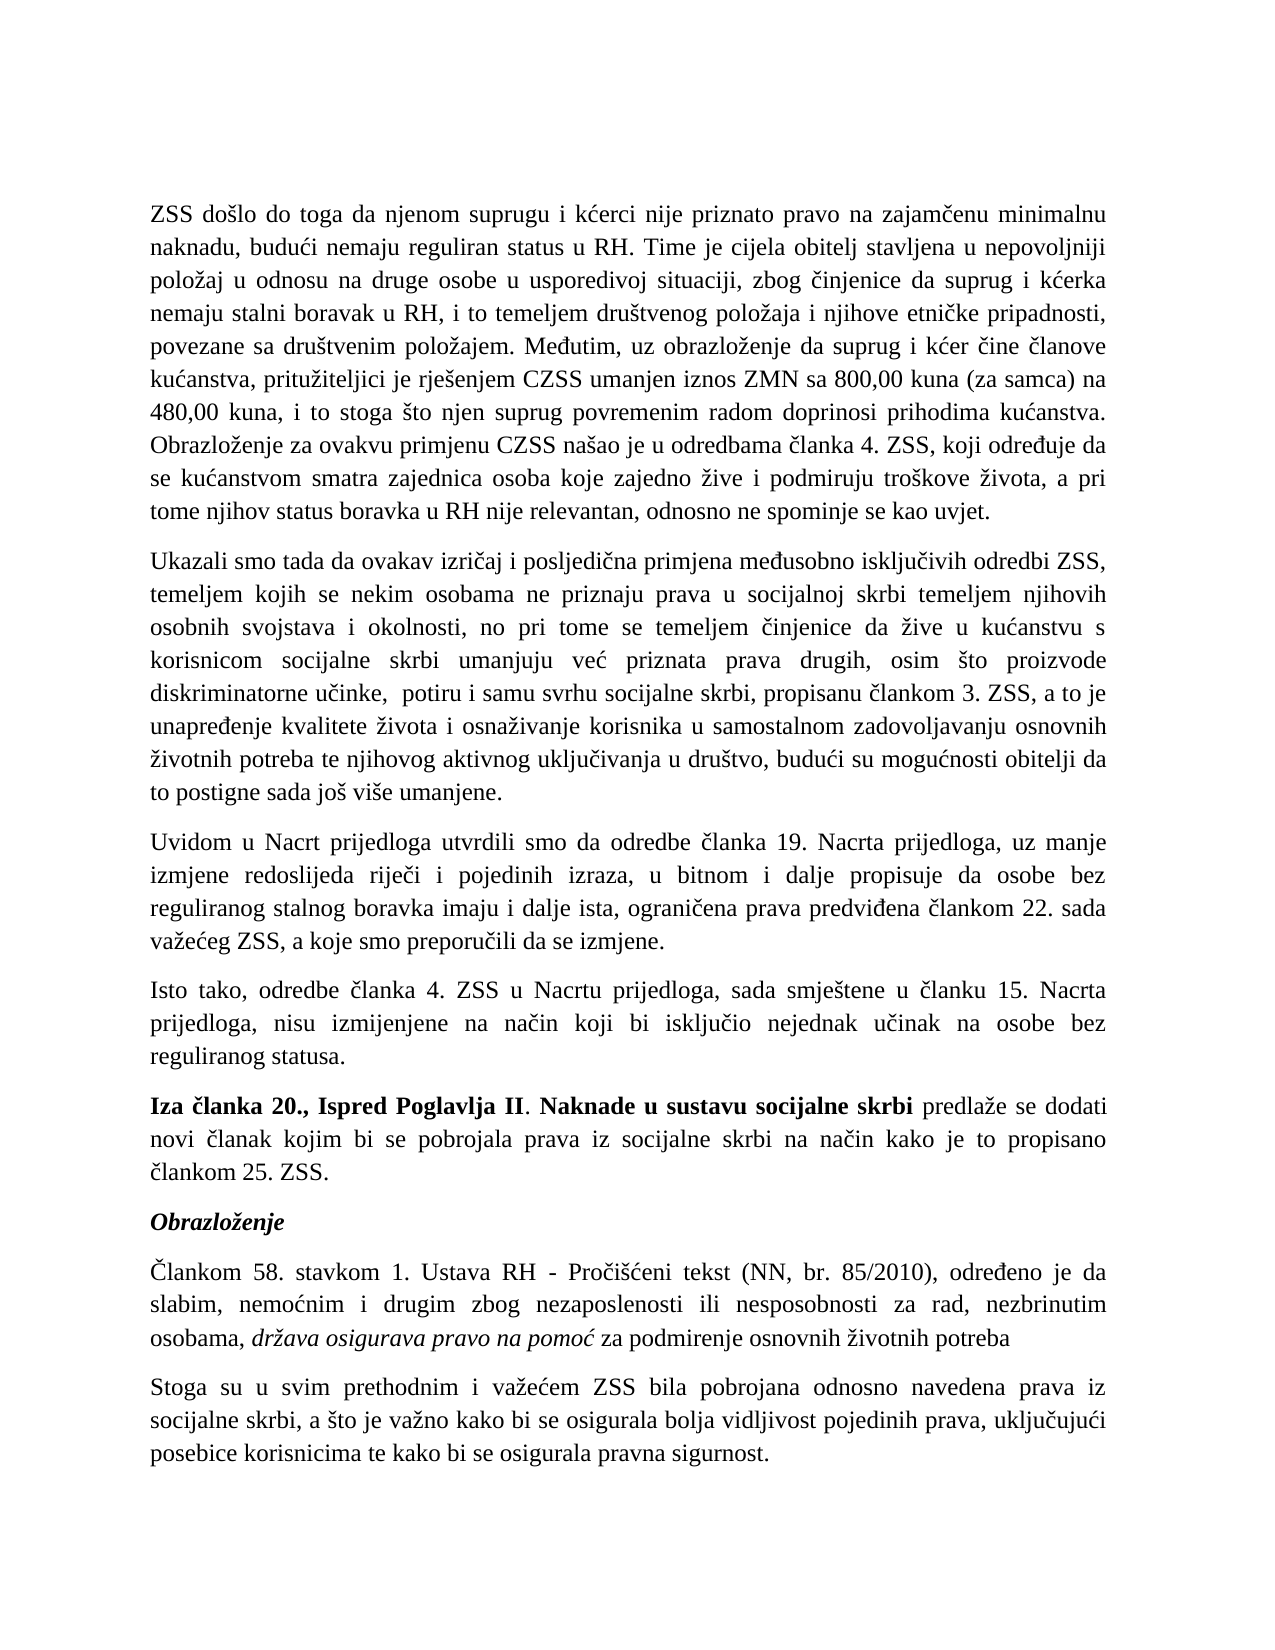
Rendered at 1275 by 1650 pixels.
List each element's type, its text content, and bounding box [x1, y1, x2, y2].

text Uvidom u Nacrt prijedloga utvrdili smo da odredbe članka 19. Nacrta prijedloga, uz manje izmjene redoslijeda riječi i pojedinih izraza, u bitnom i dalje propisuje da osobe bez reguliranog stalnog boravka imaju i dalje ista, ograničena prava predviđena člankom 22. sada važećeg ZSS, a koje smo preporučili da se izmjene. [150, 827, 1107, 954]
text Stoga su u svim prethodnim i važećem ZSS bila pobrojana odnosno navedena prava iz socijalne skrbi, a što je važno kako bi se osigurala bolja vidljivost pojedinih prava, uključujući posebice korisnicima te kako bi se osigurala pravna sigurnost. [150, 1372, 1107, 1467]
text Isto tako, odredbe članka 4. ZSS u Nacrtu prijedloga, sada smještene u članku 15. Nacrta prijedloga, nisu izmijenjene na način koji bi isključio nejednak učinak na osobe bez reguliranog statusa. [150, 975, 1107, 1070]
text Ukazali smo tada da ovakav izričaj i posljedična primjena međusobno isključivih odredbi ZSS, temeljem kojih se nekim osobama ne priznaju prava u socijalnoj skrbi temeljem njihovih osobnih svojstava i okolnosti, no pri tome se temeljem činjenice da žive u kućanstvu s korisnicom socijalne skrbi umanjuju već priznata prava drugih, osim što proizvode diskriminatorne učinke, potiru i samu svrhu socijalne skrbi, propisanu člankom 3. ZSS, a to je unapređenje kvalitete života i osnaživanje korisnika u samostalnom zadovoljavanju osnovnih životnih potreba te njihovog aktivnog uključivanja u društvo, budući su mogućnosti obitelji da to postigne sada još više umanjene. [150, 546, 1107, 806]
text Iza članka 20., Ispred Poglavlja II. Naknade u sustavu socijalne skrbi predlaže se dodati novi članak kojim bi se pobrojala prava iz socijalne skrbi na način kako je to propisano člankom 25. ZSS. [150, 1091, 1107, 1186]
text Obrazloženje [150, 1207, 1107, 1236]
text Člankom 58. stavkom 1. Ustava RH - Pročišćeni tekst (NN, br. 85/2010), određeno je da slabim, nemoćnim i drugim zbog nezaposlenosti ili nesposobnosti za rad, nezbrinutim osobama, država osigurava pravo na pomoć za podmirenje osnovnih životnih potreba [150, 1257, 1107, 1351]
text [150, 199, 1107, 525]
